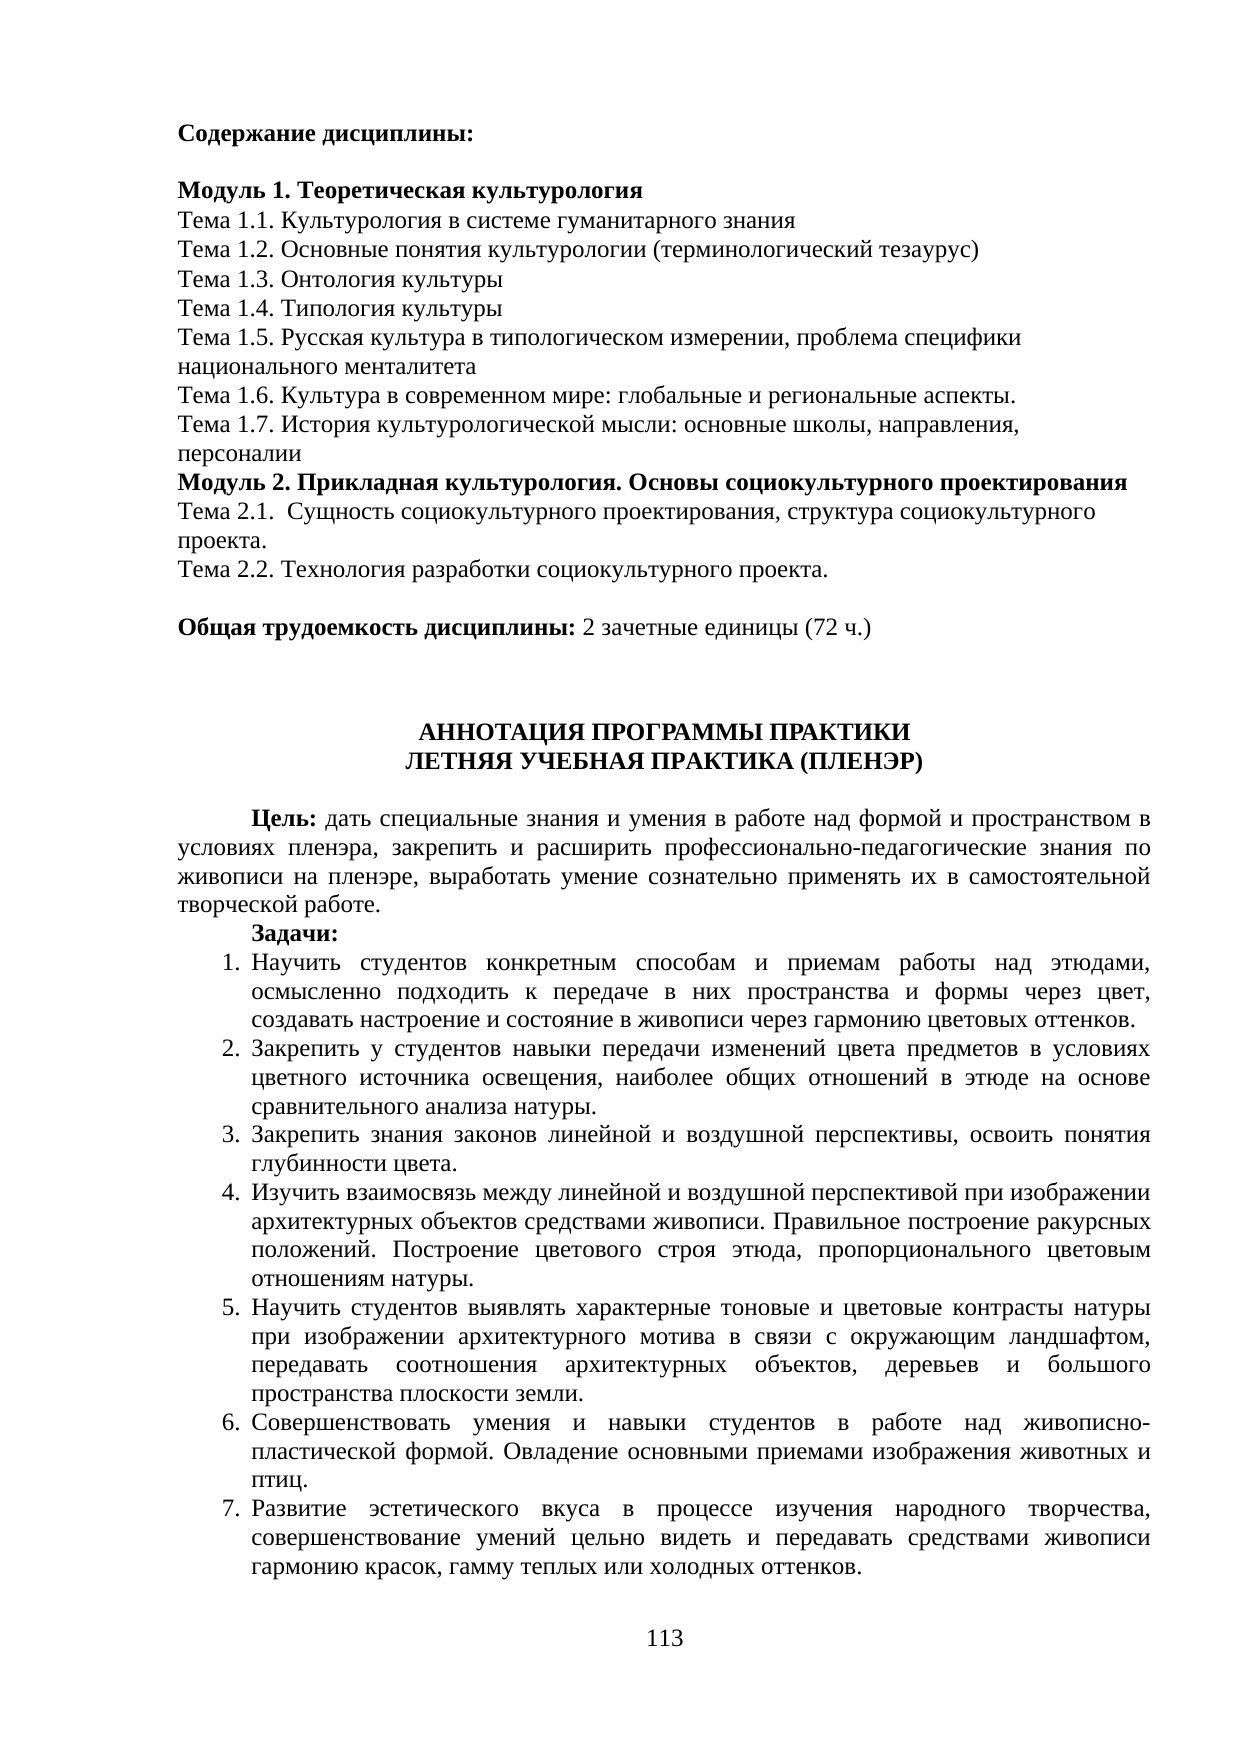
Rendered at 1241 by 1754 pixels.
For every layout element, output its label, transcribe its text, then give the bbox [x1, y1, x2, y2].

text Общая трудоемкость дисциплины: 2 зачетные единицы (72 ч.) [177, 612, 1152, 641]
text Цель: дать специальные знания и умения в работе над формой и пространством в условиях пленэра, закрепить и расширить профессионально-педагогические знания по живописи на пленэре, выработать умение сознательно применять их в самостоятельной творческой работе. [177, 803, 1152, 918]
list Развитие эстетического вкуса в процессе изучения народного творчества, совершенствование умений цельно видеть и передавать средствами живописи гармонию красок, гамму теплых или холодных оттенков. [222, 1493, 1152, 1579]
list Научить студентов выявлять характерные тоновые и цветовые контрасты натуры при изображении архитектурного мотива в связи с окружающим ландшафтом, передавать соотношения архитектурных объектов, деревьев и большого пространства плоскости земли. [222, 1292, 1152, 1407]
list Изучить взаимосвязь между линейной и воздушной перспективой при изображении архитектурных объектов средствами живописи. Правильное построение ракурсных положений. Построение цветового строя этюда, пропорционального цветовым отношениям натуры. [222, 1177, 1152, 1292]
list Совершенствовать умения и навыки студентов в работе над живописно-пластической формой. Овладение основными приемами изображения животных и птиц. [222, 1407, 1152, 1493]
list Научить студентов конкретным способам и приемам работы над этюдами, осмысленно подходить к передаче в них пространства и формы через цвет, создавать настроение и состояние в живописи через гармонию цветовых оттенков. [222, 947, 1152, 1033]
text ЛЕТНЯЯ УЧЕБНАЯ ПРАКТИКА (ПЛЕНЭР) [177, 746, 1152, 774]
text Содержание дисциплины: [177, 118, 1152, 147]
list Закрепить у студентов навыки передачи изменений цвета предметов в условиях цветного источника освещения, наиболее общих отношений в этюде на основе сравнительного анализа натуры. [222, 1033, 1152, 1119]
list Закрепить знания законов линейной и воздушной перспективы, освоить понятия глубинности цвета. [222, 1119, 1152, 1177]
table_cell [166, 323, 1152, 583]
text Задачи: [177, 918, 1152, 947]
subtitle АННОТАЦИЯ ПРОГРАММЫ ПРАКТИКИ [177, 717, 1152, 746]
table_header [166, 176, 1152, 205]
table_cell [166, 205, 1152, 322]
